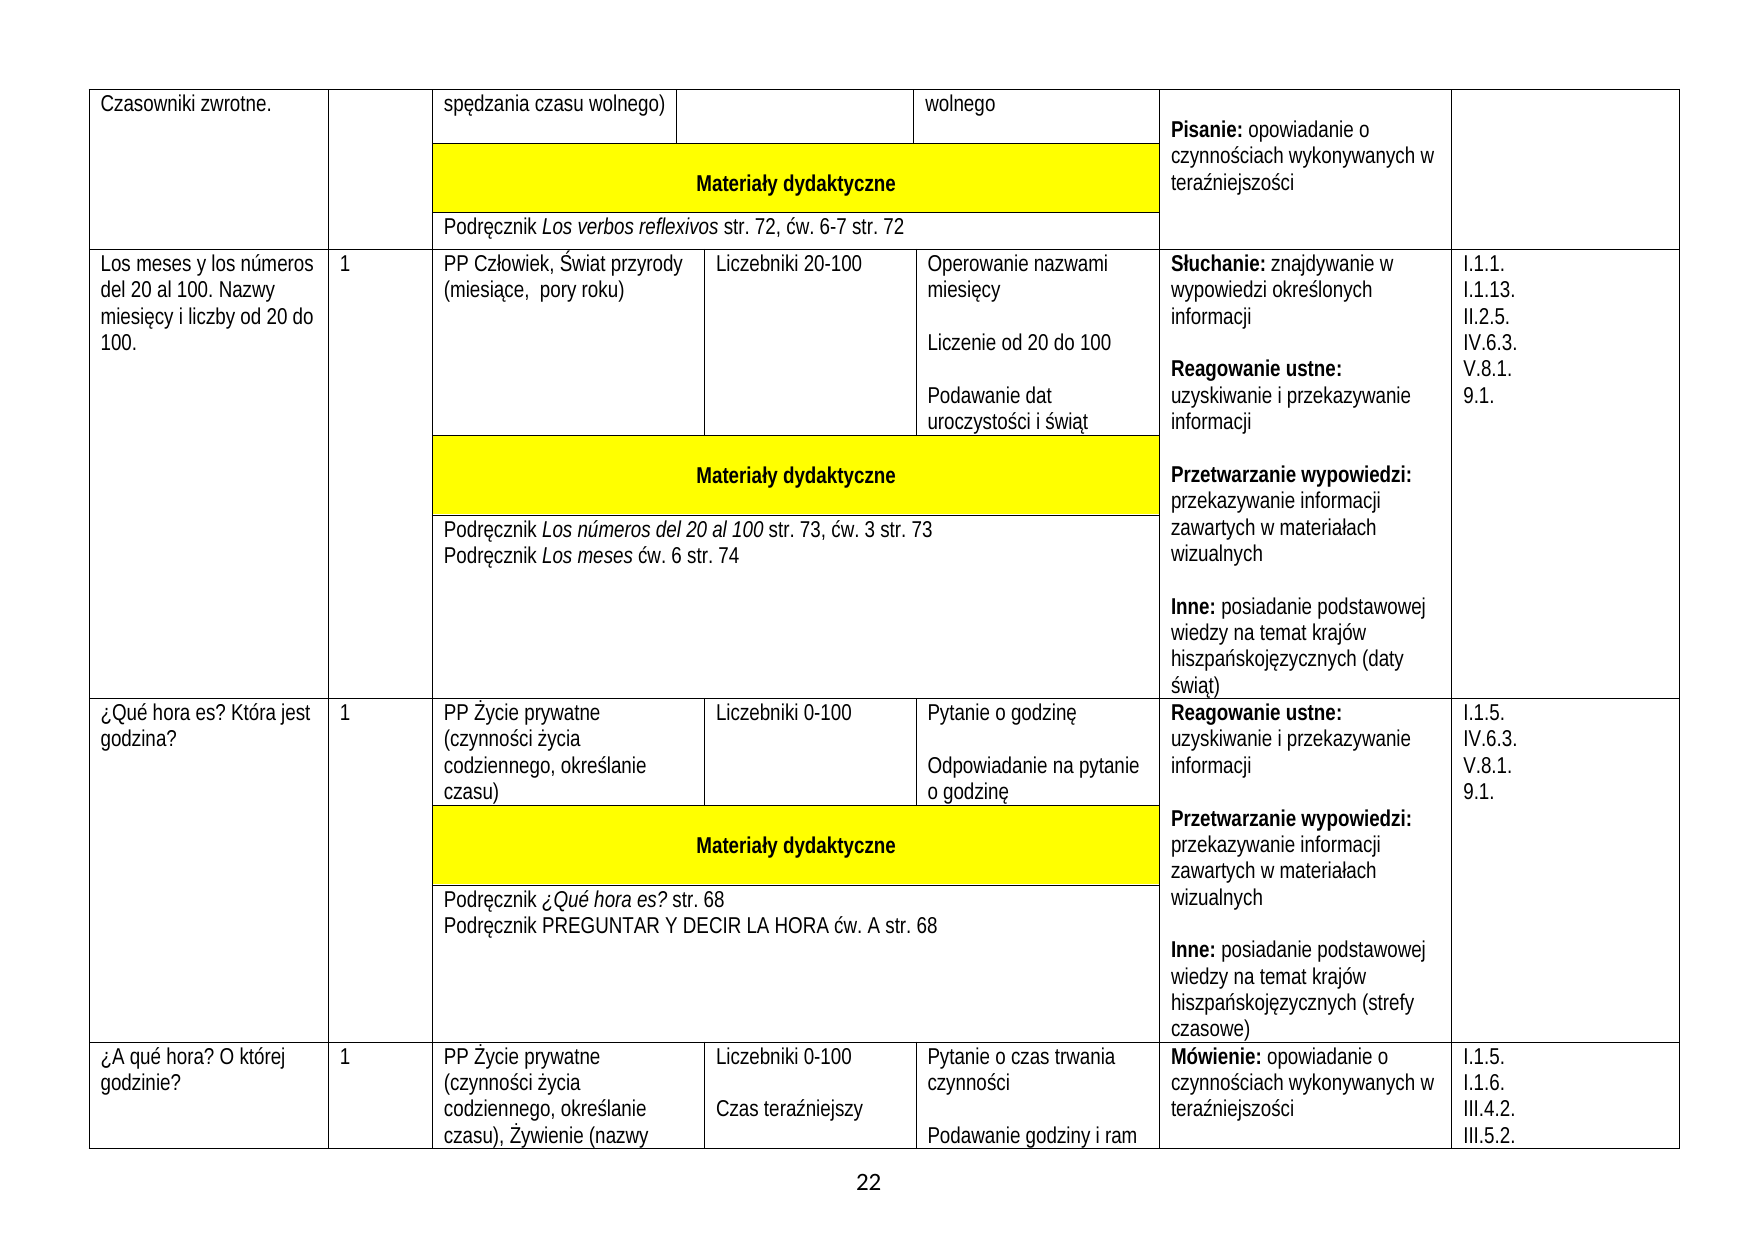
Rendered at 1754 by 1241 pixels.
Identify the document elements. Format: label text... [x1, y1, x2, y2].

table_cell ¿Qué hora es? Która jest godzina? [90, 699, 328, 1042]
table_cell 1 [329, 1043, 432, 1148]
table_cell PP Życie prywatne (czynności życia codziennego, określanie czasu) [433, 699, 704, 804]
table_cell Pytanie o godzinę Odpowiadanie na pytanie o godzinę [917, 699, 1159, 804]
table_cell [1452, 1043, 1679, 1148]
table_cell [433, 1043, 704, 1148]
table_cell Podręcznik Los verbos reflexivos str. 72, ćw. 6-7 str. 72 [433, 213, 1159, 249]
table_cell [90, 90, 328, 249]
table_cell I.1.5. IV.6.3. V.8.1. 9.1. [1452, 699, 1679, 1042]
table_cell Liczebniki 0-100 [705, 699, 916, 804]
table_cell 1 [329, 250, 432, 698]
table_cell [1160, 1043, 1451, 1148]
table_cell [917, 1043, 1159, 1148]
table_cell I.1.1. I.1.13. II.2.5. IV.6.3. V.8.1. 9.1. [1452, 250, 1679, 698]
table_cell Materiały dydaktyczne [433, 436, 1159, 514]
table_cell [705, 1043, 916, 1148]
table_cell Materiały dydaktyczne [433, 144, 1159, 212]
table_cell Podręcznik Los números del 20 al 100 str. 73, ćw. 3 str. 73 Podręcznik Los meses ćw. 6 str. 74 [433, 516, 1159, 698]
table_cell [1160, 90, 1451, 249]
table_cell 1 [329, 699, 432, 1042]
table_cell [914, 90, 1159, 142]
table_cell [90, 1043, 328, 1148]
table_cell PP Człowiek, Świat przyrody (miesiące, pory roku) [433, 250, 704, 434]
table_cell Reagowanie ustne: uzyskiwanie i przekazywanie informacji Przetwarzanie wypowiedzi: przekazywanie informacji zawartych w materiałach wizualnych Inne: posiadanie podstawowej wiedzy na temat krajów hiszpańskojęzycznych (strefy czasowe) [1160, 699, 1451, 1042]
table_cell 1 [329, 90, 432, 249]
table_cell Los meses y los números del 20 al 100. Nazwy miesięcy i liczby od 20 do 100. [90, 250, 328, 698]
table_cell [1452, 90, 1679, 249]
table_cell Podręcznik ¿Qué hora es? str. 68 Podręcznik PREGUNTAR Y DECIR LA HORA ćw. A str. 68 [433, 886, 1159, 1042]
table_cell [433, 90, 676, 142]
table_cell Słuchanie: znajdywanie w wypowiedzi określonych informacji Reagowanie ustne: uzyskiwanie i przekazywanie informacji Przetwarzanie wypowiedzi: przekazywanie informacji zawartych w materiałach wizualnych Inne: posiadanie podstawowej wiedzy na temat krajów hiszpańskojęzycznych (daty świąt) [1160, 250, 1451, 698]
table_cell Materiały dydaktyczne [433, 806, 1159, 884]
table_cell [677, 90, 913, 142]
table_cell Operowanie nazwami miesięcy Liczenie od 20 do 100 Podawanie dat uroczystości i świąt [917, 250, 1159, 434]
table_cell Liczebniki 20-100 [705, 250, 916, 434]
